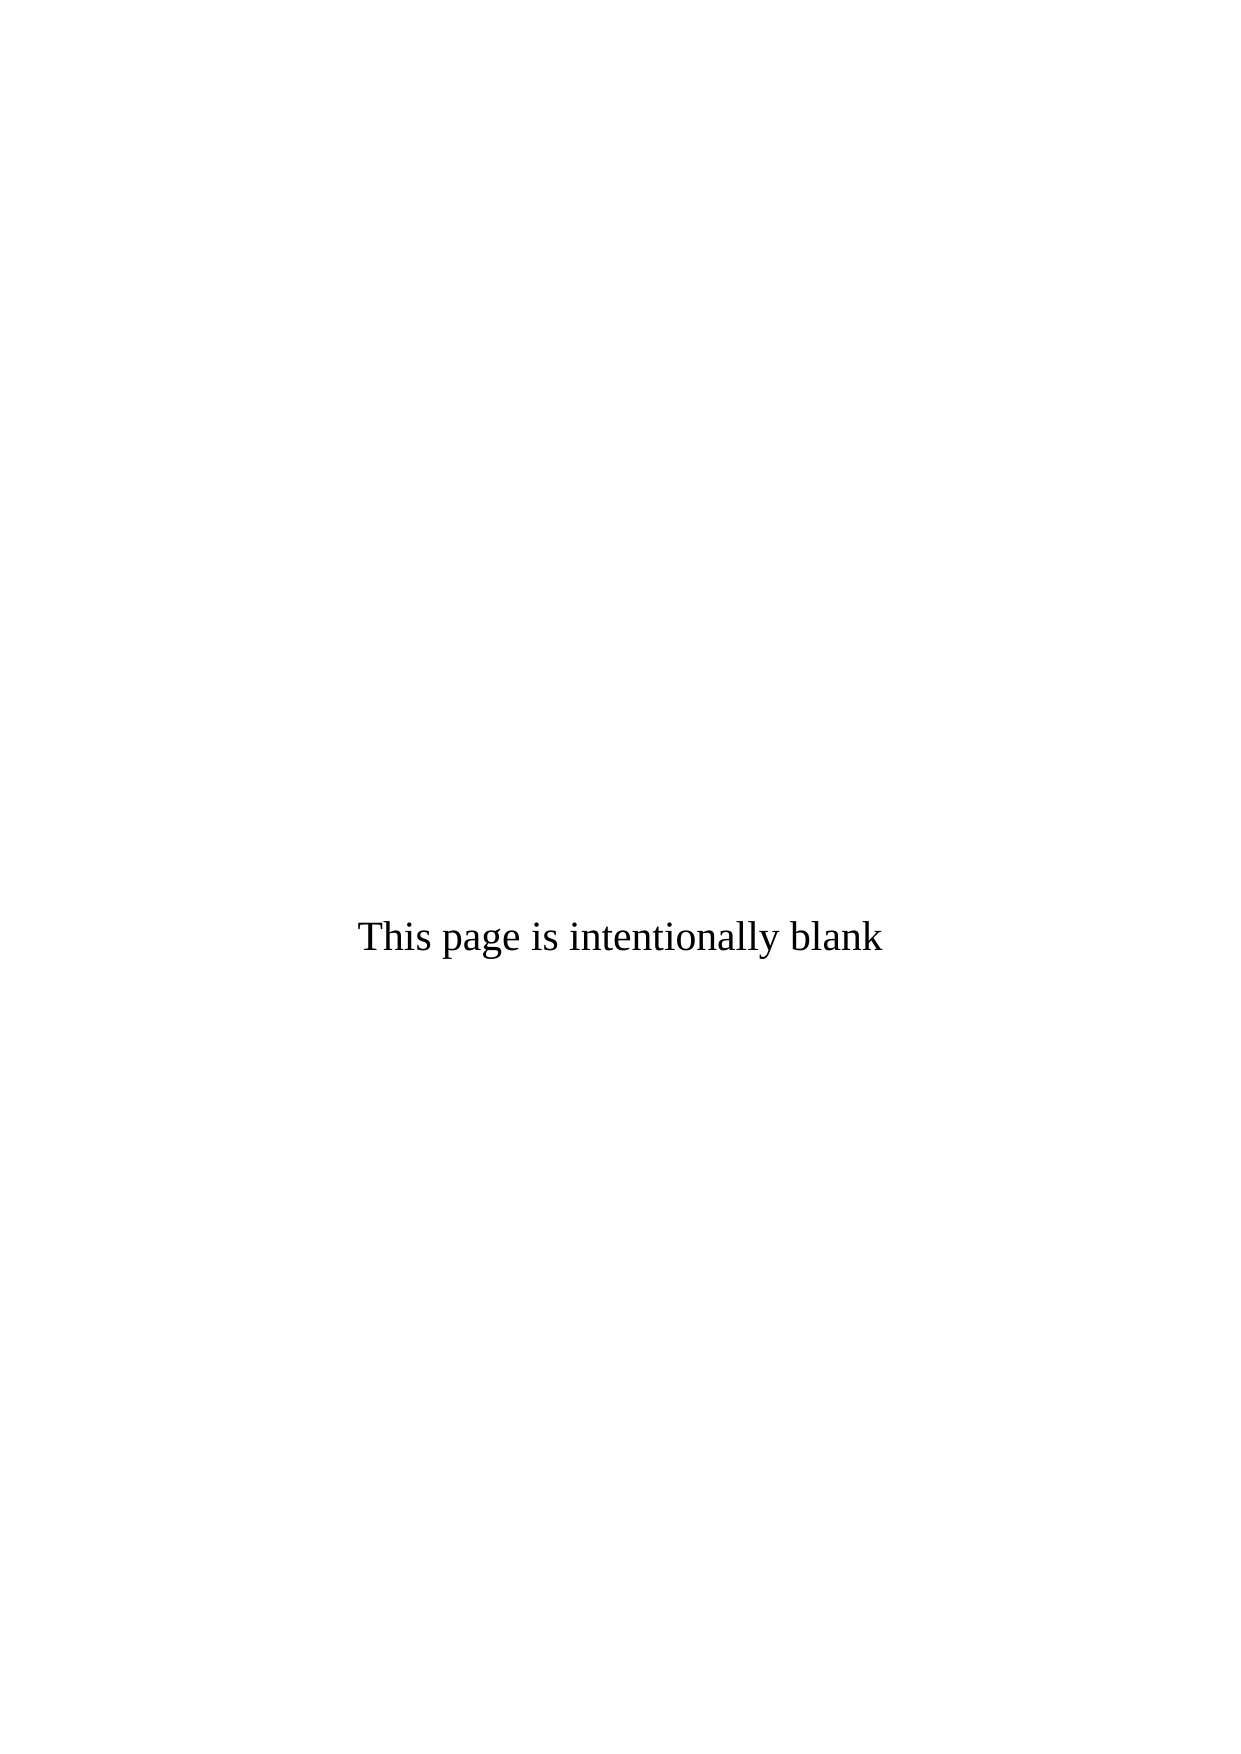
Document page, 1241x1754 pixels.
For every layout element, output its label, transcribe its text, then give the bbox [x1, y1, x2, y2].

text This page is intentionally blank [175, 894, 1065, 964]
